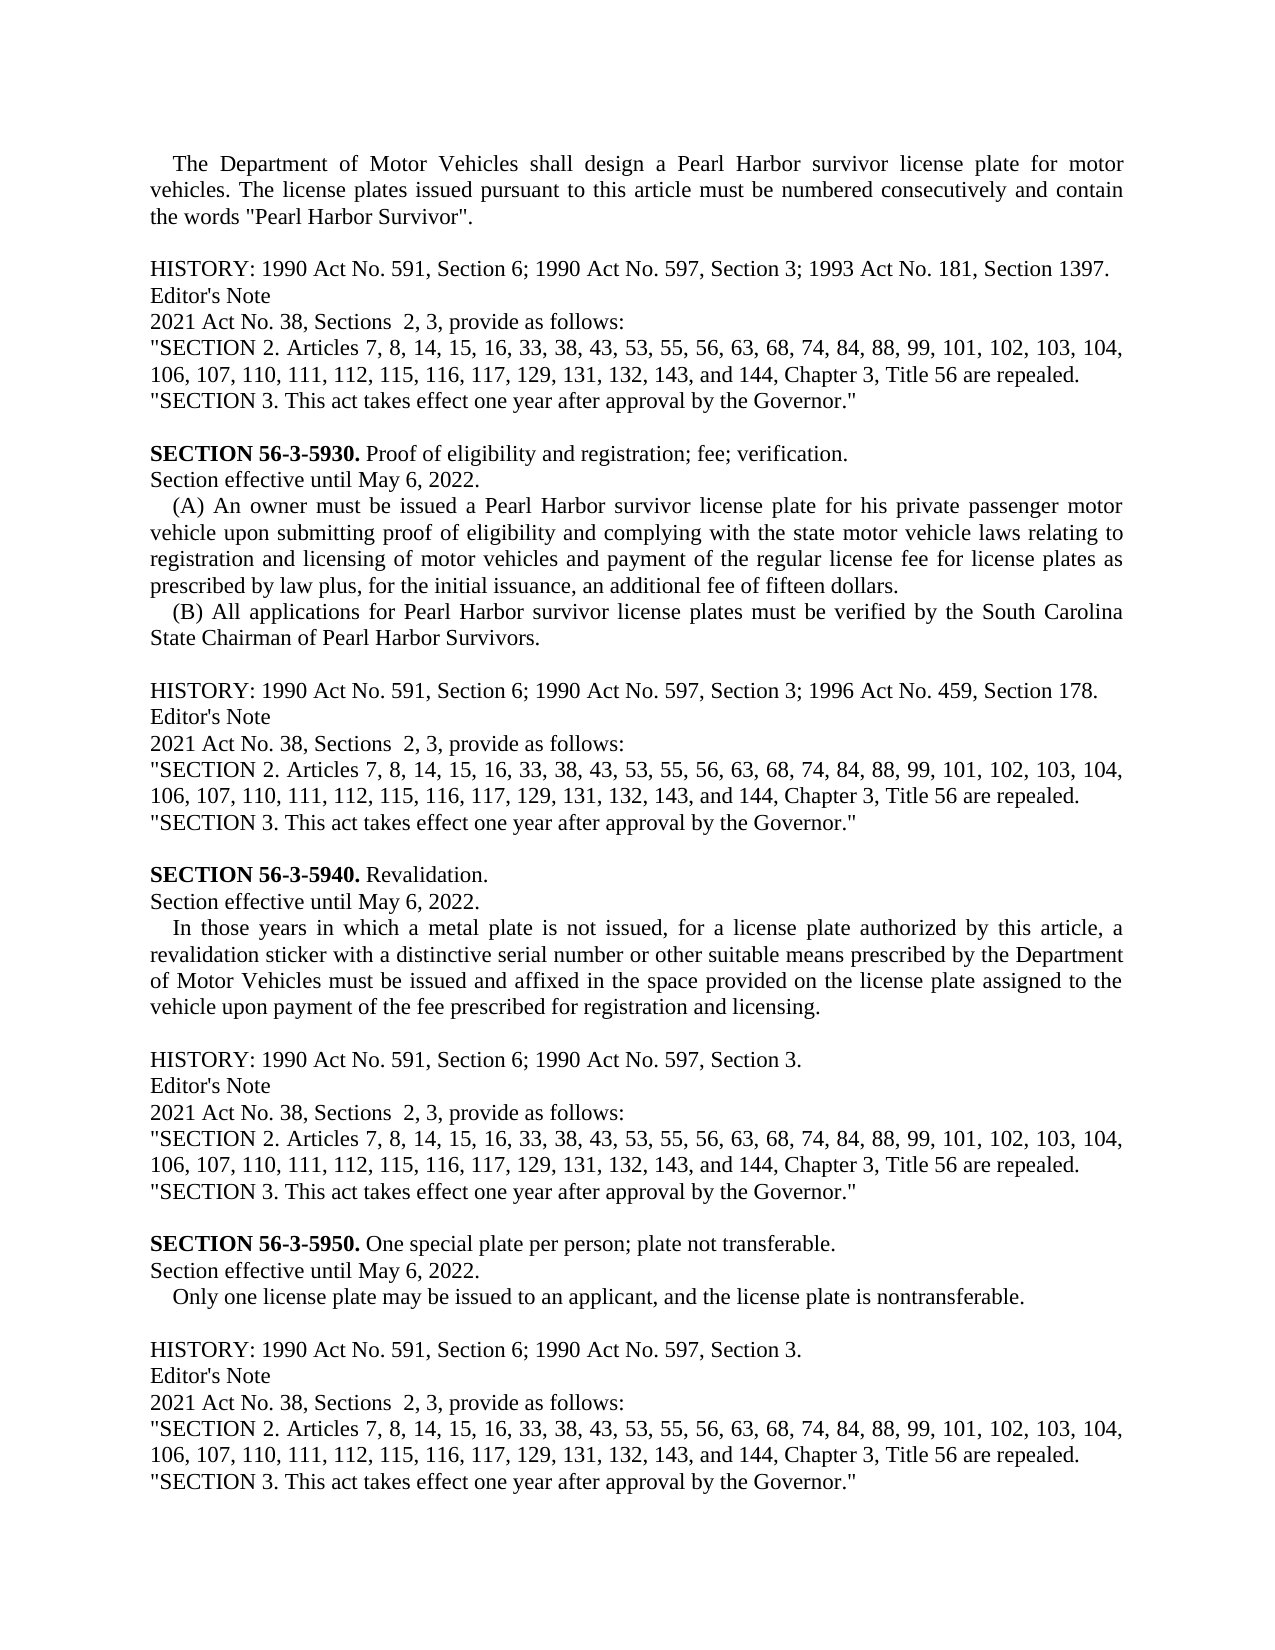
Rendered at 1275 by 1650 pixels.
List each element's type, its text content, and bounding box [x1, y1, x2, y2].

text HISTORY: 1990 Act No. 591, Section 6; 1990 Act No. 597, Section 3. [150, 1046, 1125, 1072]
text Section effective until May 6, 2022. [150, 466, 1125, 493]
text Editor's Note [150, 282, 1125, 308]
text Section effective until May 6, 2022. [150, 888, 1125, 914]
text HISTORY: 1990 Act No. 591, Section 6; 1990 Act No. 597, Section 3. [150, 1336, 1125, 1362]
text Editor's Note [150, 703, 1125, 730]
text 2021 Act No. 38, Sections 2, 3, provide as follows: [150, 730, 1125, 756]
text HISTORY: 1990 Act No. 591, Section 6; 1990 Act No. 597, Section 3; 1996 Act No. 459, Section 178. [150, 677, 1125, 703]
text SECTION 56-3-5930. Proof of eligibility and registration; fee; verification. [150, 440, 1125, 466]
text (B) All applications for Pearl Harbor survivor license plates must be verified by the South Carolina State Chairman of Pearl Harbor Survivors. [150, 598, 1125, 651]
text "SECTION 3. This act takes effect one year after approval by the Governor." [150, 387, 1125, 413]
text Section effective until May 6, 2022. [150, 1257, 1125, 1283]
text HISTORY: 1990 Act No. 591, Section 6; 1990 Act No. 597, Section 3; 1993 Act No. 181, Section 1397. [150, 255, 1125, 282]
text 2021 Act No. 38, Sections 2, 3, provide as follows: [150, 308, 1125, 334]
text Editor's Note [150, 1362, 1125, 1389]
text The Department of Motor Vehicles shall design a Pearl Harbor survivor license plate for motor vehicles. The license plates issued pursuant to this article must be numbered consecutively and contain the words "Pearl Harbor Survivor". [150, 150, 1125, 229]
text "SECTION 3. This act takes effect one year after approval by the Governor." [150, 1178, 1125, 1204]
text "SECTION 3. This act takes effect one year after approval by the Governor." [150, 809, 1125, 835]
text Only one license plate may be issued to an applicant, and the license plate is nontransferable. [150, 1283, 1125, 1309]
text SECTION 56-3-5940. Revalidation. [150, 862, 1125, 888]
text Editor's Note [150, 1072, 1125, 1099]
text (A) An owner must be issued a Pearl Harbor survivor license plate for his private passenger motor vehicle upon submitting proof of eligibility and complying with the state motor vehicle laws relating to registration and licensing of motor vehicles and payment of the regular license fee for license plates as prescribed by law plus, for the initial issuance, an additional fee of fifteen dollars. [150, 493, 1125, 598]
text 2021 Act No. 38, Sections 2, 3, provide as follows: [150, 1389, 1125, 1415]
text In those years in which a metal plate is not issued, for a license plate authorized by this article, a revalidation sticker with a distinctive serial number or other suitable means prescribed by the Department of Motor Vehicles must be issued and affixed in the space provided on the license plate assigned to the vehicle upon payment of the fee prescribed for registration and licensing. [150, 914, 1125, 1020]
text "SECTION 3. This act takes effect one year after approval by the Governor." [150, 1468, 1125, 1494]
text 2021 Act No. 38, Sections 2, 3, provide as follows: [150, 1099, 1125, 1125]
text SECTION 56-3-5950. One special plate per person; plate not transferable. [150, 1231, 1125, 1257]
